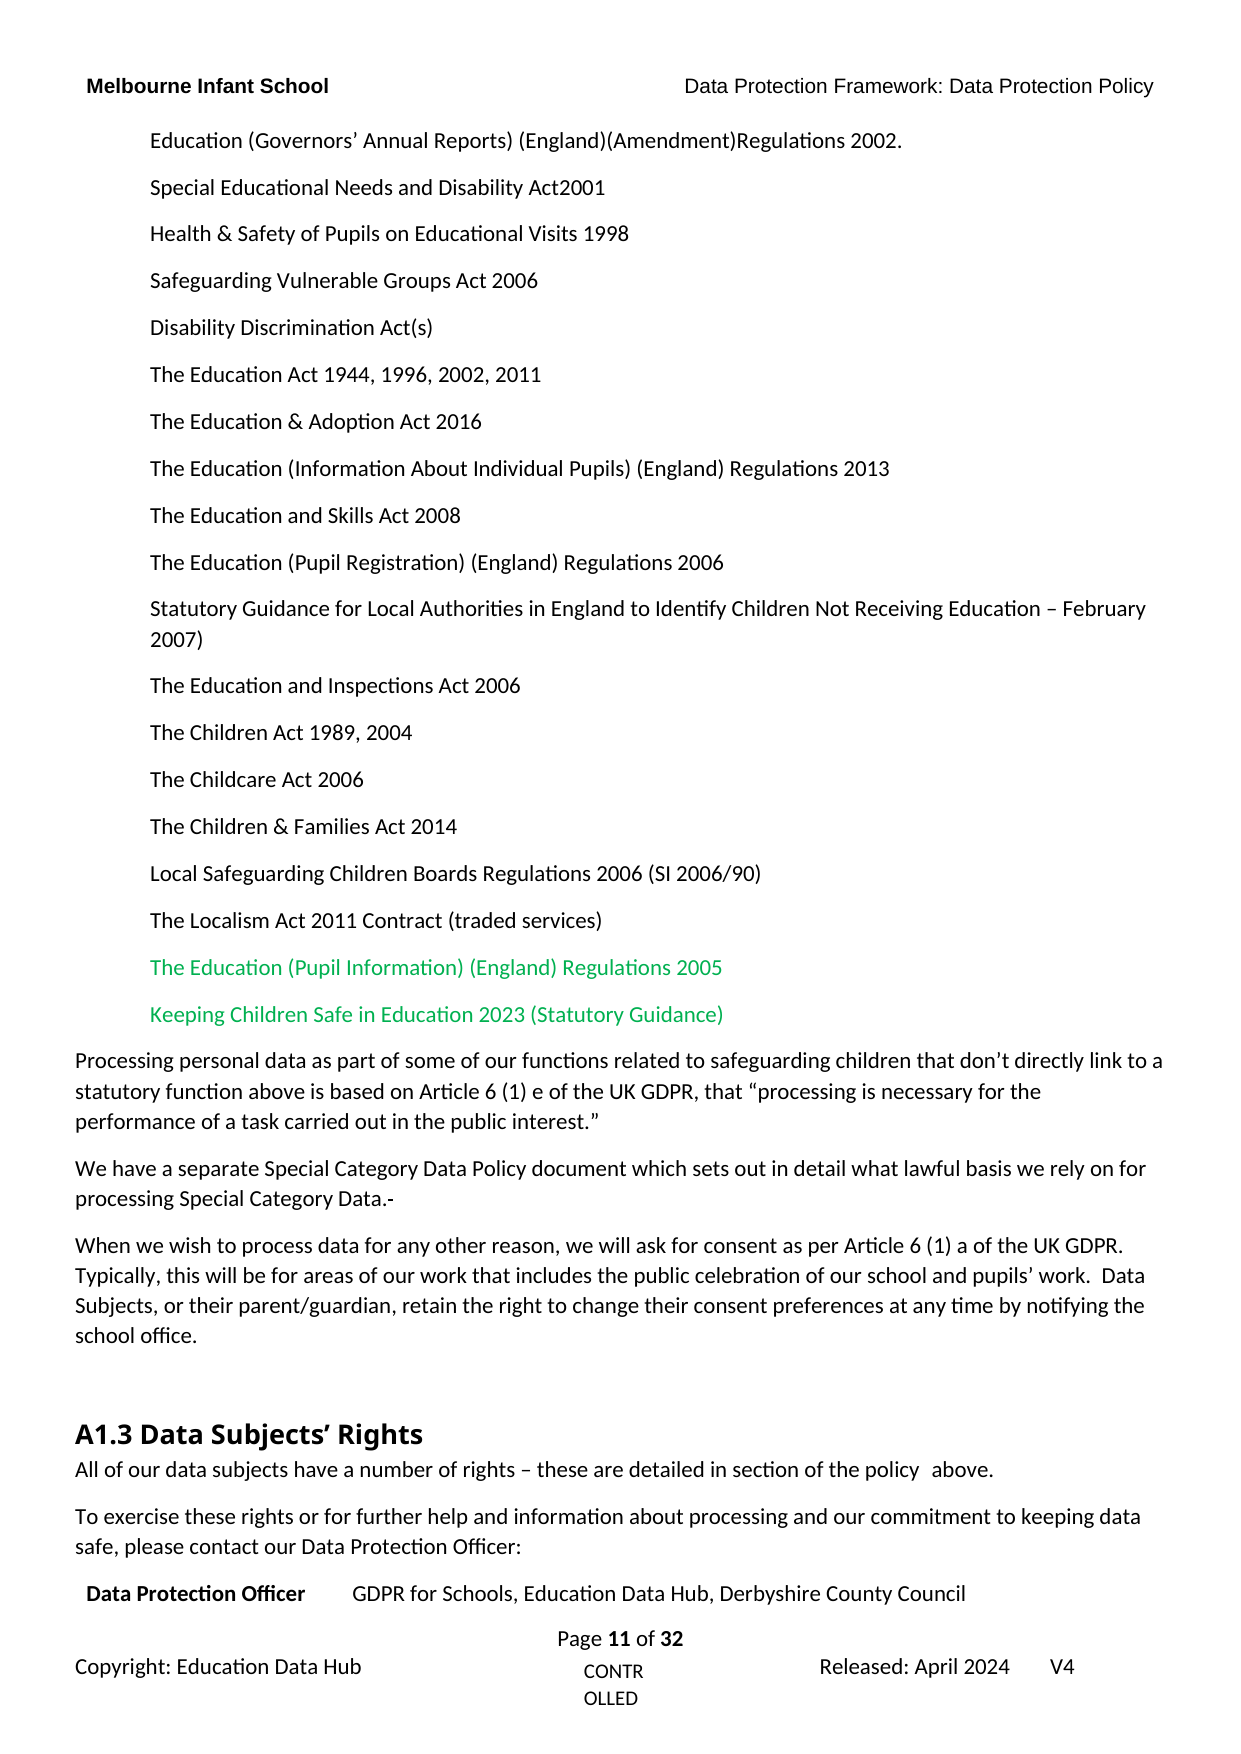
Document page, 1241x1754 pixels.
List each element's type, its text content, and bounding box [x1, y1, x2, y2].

text All of our data subjects have a number of rights – these are detailed in section of the policy 1.6 above. [75, 1455, 1165, 1483]
text The Education Act 1944, 1996, 2002, 2011 [150, 360, 1165, 388]
text Statutory Guidance for Local Authorities in England to Identify Children Not Receiving Education – February 2007) [150, 594, 1165, 653]
text The Childcare Act 2006 [150, 765, 1165, 793]
text The Education & Adoption Act 2016 [150, 407, 1165, 435]
text The Education (Information About Individual Pupils) (England) Regulations 2013 [150, 454, 1165, 482]
text Special Educational Needs and Disability Act2001 [150, 173, 1165, 201]
text The Children Act 1989, 2004 [150, 718, 1165, 746]
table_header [75, 1579, 341, 1607]
text The Localism Act 2011 Contract (traded services) [150, 906, 1165, 934]
text The Children & Families Act 2014 [150, 812, 1165, 840]
text Health & Safety of Pupils on Educational Visits 1998 [150, 219, 1165, 247]
text Education (Governors’ Annual Reports) (England)(Amendment)Regulations 2002. [150, 126, 1165, 154]
text Local Safeguarding Children Boards Regulations 2006 (SI 2006/90) [150, 859, 1165, 887]
text Disability Discrimination Act(s) [150, 313, 1165, 341]
subtitle A1.3 Data Subjects’ Rights [75, 1415, 1165, 1452]
text When we wish to process data for any other reason, we will ask for consent as per Article 6 (1) a of the UK GDPR. Typically, this will be for areas of our work that includes the public celebration of our school and pupils’ work. Data Subjects, or their parent/guardian, retain the right to change their consent preferences at any time by notifying the school office. [75, 1231, 1165, 1349]
text The Education (Pupil Registration) (England) Regulations 2006 [150, 548, 1165, 576]
text Processing personal data as part of some of our functions related to safeguarding children that don’t directly link to a statutory function above is based on Article 6 (1) e of the UK GDPR, that “processing is necessary for the performance of a task carried out in the public interest.” [75, 1047, 1165, 1135]
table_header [341, 1579, 1153, 1607]
text The Education and Skills Act 2008 [150, 501, 1165, 529]
text The Education (Pupil Information) (England) Regulations 2005 [150, 953, 1165, 981]
text We have a separate Special Category Data Policy document which sets out in detail what lawful basis we rely on for processing Special Category Data. [75, 1154, 1165, 1212]
text Keeping Children Safe in Education 2023 (Statutory Guidance) [150, 1000, 1165, 1028]
text The Education and Inspections Act 2006 [150, 672, 1165, 699]
text To exercise these rights or for further help and information about processing and our commitment to keeping data safe, please contact our Data Protection Officer: [75, 1502, 1165, 1560]
text Safeguarding Vulnerable Groups Act 2006 [150, 266, 1165, 294]
